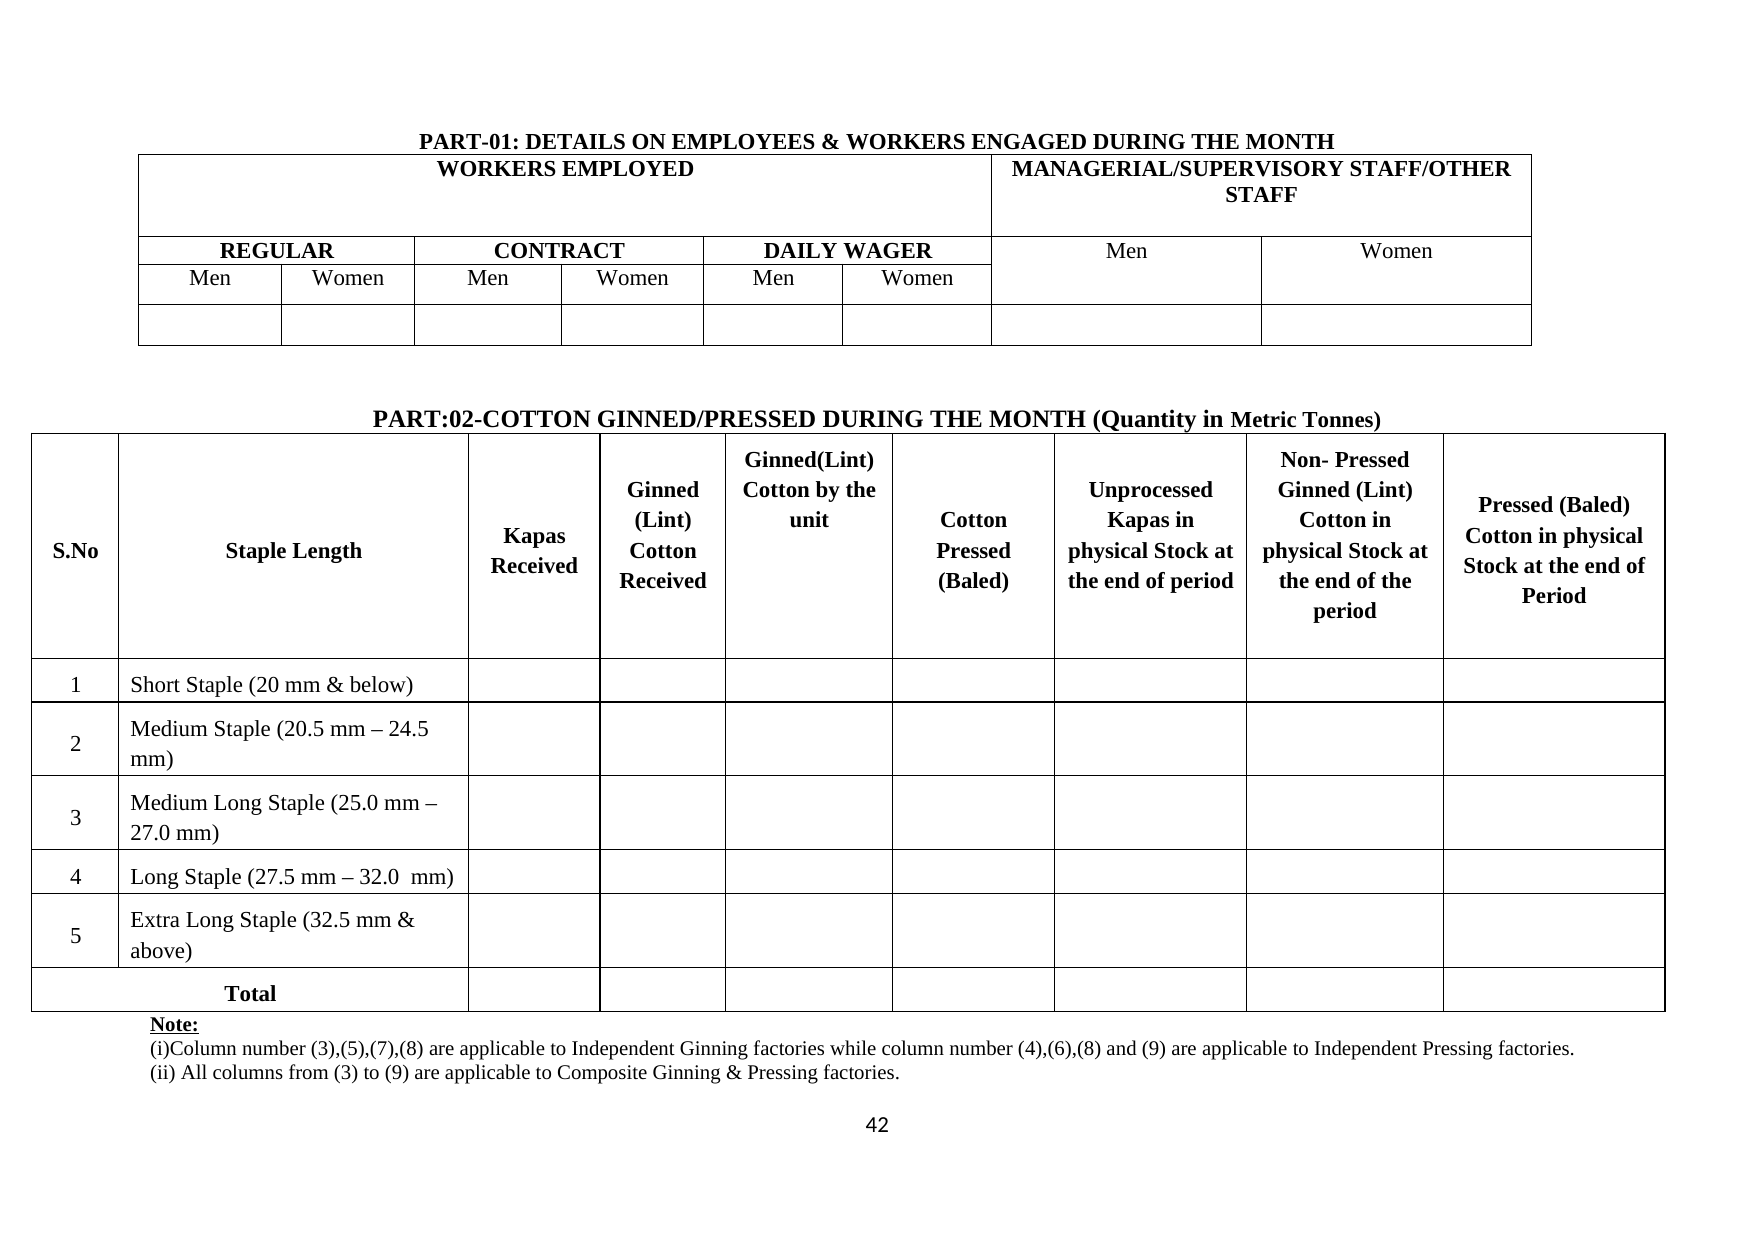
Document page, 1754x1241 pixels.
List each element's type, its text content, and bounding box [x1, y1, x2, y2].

text (i)Column number (3),(5),(7),(8) are applicable to Independent Ginning factories while column number (4),(6),(8) and (9) are applicable to Independent Pressing factories. [150, 1036, 1754, 1060]
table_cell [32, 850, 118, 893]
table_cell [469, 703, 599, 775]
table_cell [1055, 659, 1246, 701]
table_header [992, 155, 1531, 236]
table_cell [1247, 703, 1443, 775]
text (ii) All columns from (3) to (9) are applicable to Composite Ginning & Pressing factories. [150, 1060, 1754, 1084]
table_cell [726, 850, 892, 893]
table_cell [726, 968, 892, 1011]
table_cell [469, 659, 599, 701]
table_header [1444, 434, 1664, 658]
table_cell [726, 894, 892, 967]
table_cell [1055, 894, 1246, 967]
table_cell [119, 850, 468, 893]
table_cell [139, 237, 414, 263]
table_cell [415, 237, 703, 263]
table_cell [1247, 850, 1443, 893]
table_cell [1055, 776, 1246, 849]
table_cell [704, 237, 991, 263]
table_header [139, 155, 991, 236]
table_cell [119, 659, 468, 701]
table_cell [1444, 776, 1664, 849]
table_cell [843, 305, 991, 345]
text Note: [150, 1012, 1604, 1036]
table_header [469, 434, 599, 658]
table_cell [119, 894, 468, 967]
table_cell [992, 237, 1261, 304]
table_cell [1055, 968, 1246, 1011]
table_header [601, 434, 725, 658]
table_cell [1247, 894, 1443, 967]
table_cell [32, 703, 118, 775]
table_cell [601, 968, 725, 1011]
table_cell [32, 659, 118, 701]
text PART:02-COTTON GINNED/PRESSED DURING THE MONTH (Quantity in Metric Tonnes) [150, 404, 1604, 433]
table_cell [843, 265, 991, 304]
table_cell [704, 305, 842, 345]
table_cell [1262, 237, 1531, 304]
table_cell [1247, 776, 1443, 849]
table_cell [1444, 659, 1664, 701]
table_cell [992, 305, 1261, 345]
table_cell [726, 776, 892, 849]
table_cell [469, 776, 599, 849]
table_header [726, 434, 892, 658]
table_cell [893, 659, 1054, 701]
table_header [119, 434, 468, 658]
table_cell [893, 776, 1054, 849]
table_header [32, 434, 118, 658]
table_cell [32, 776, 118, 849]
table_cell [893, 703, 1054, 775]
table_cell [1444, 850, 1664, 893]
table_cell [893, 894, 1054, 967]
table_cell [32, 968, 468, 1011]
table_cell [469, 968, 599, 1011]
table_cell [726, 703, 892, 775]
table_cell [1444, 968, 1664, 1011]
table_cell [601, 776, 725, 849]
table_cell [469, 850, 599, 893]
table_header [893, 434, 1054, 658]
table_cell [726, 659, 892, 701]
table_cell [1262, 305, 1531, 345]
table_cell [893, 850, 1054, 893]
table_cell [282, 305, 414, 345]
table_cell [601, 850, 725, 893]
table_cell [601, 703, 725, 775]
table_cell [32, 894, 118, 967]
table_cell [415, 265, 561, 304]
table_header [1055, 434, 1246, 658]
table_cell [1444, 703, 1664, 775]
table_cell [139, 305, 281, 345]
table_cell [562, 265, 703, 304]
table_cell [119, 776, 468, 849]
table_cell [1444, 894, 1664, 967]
text PART-01: DETAILS ON EMPLOYEES & WORKERS ENGAGED DURING THE MONTH [150, 128, 1604, 154]
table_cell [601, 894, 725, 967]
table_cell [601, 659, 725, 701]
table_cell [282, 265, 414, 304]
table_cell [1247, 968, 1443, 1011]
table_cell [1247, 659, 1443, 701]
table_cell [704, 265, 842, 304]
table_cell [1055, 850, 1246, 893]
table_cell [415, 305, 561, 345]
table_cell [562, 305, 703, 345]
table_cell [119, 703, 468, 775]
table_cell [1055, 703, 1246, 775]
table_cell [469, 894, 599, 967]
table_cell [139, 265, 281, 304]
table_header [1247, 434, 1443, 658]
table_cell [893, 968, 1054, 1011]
